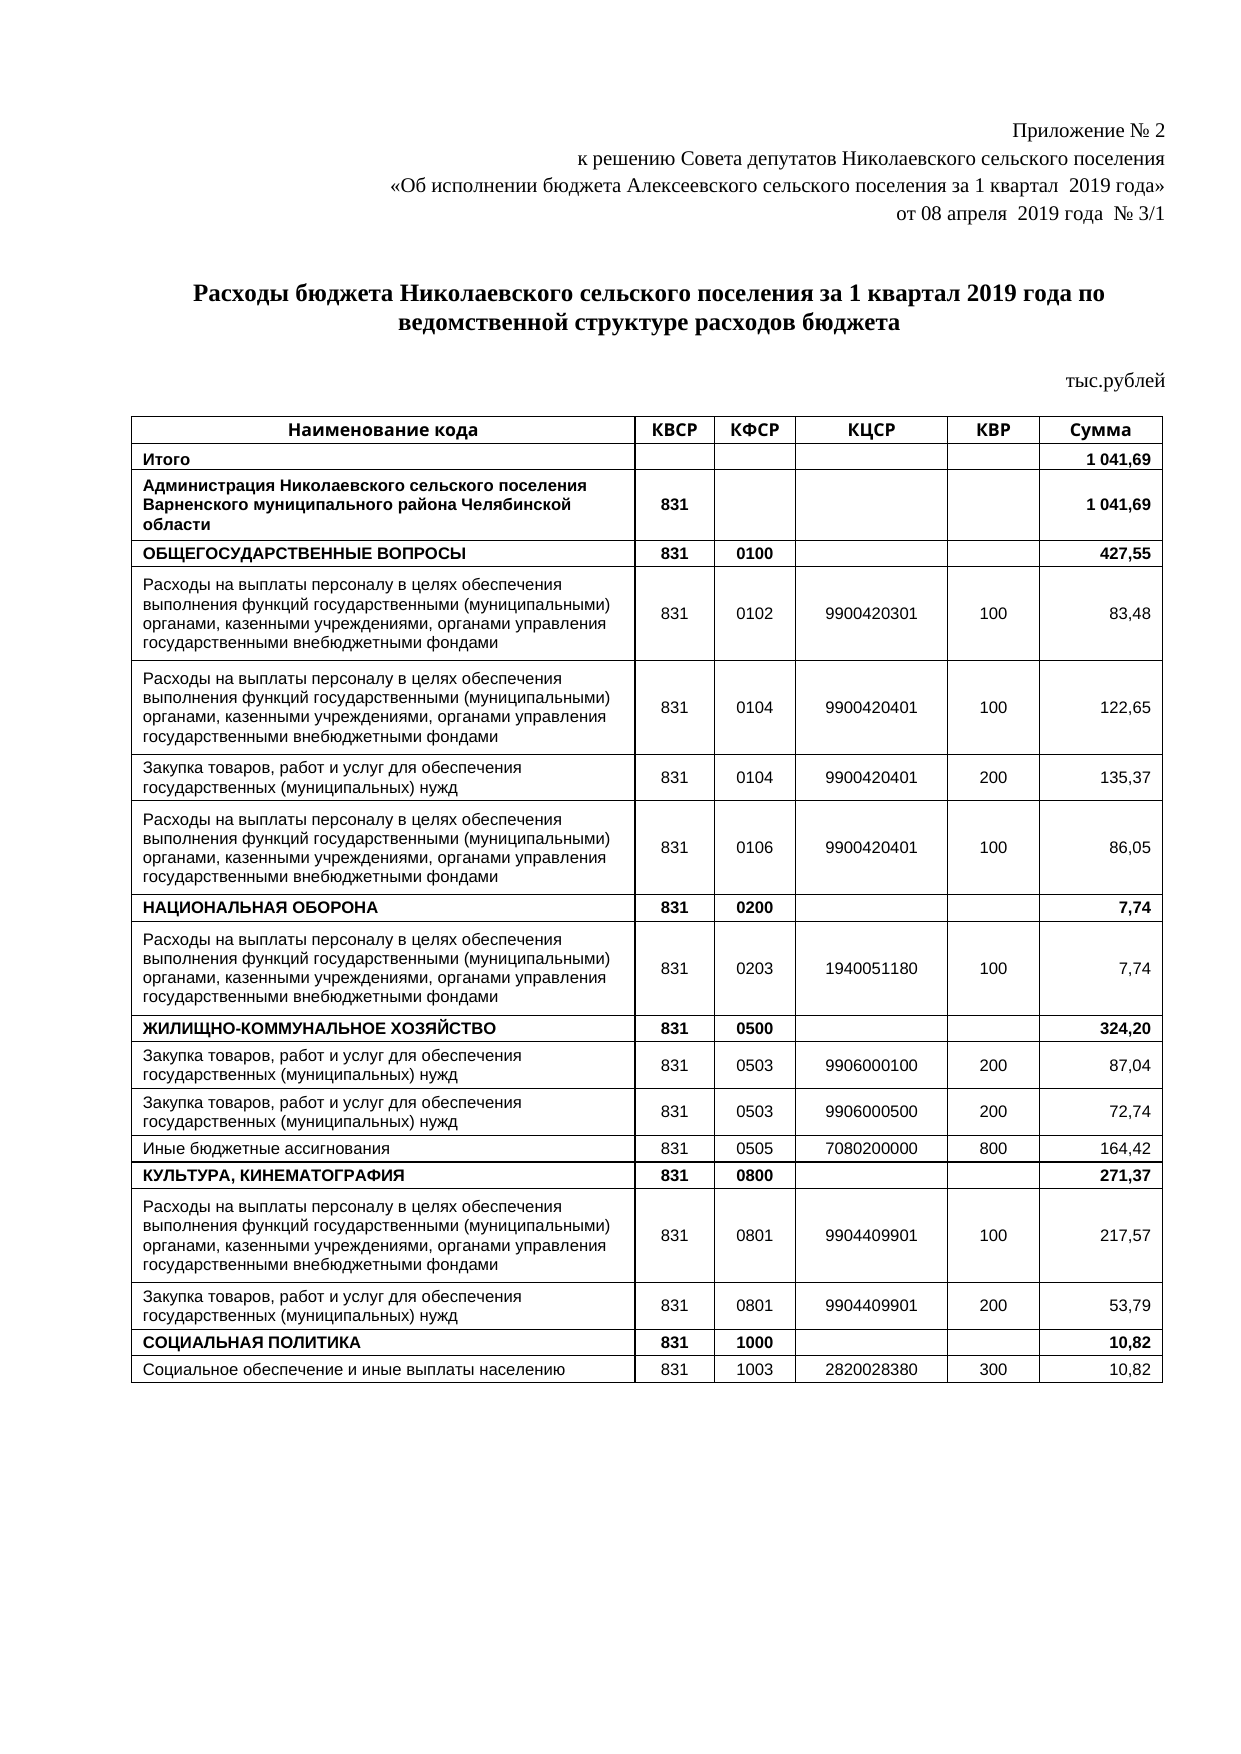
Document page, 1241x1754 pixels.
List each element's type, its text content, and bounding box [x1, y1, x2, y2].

table_cell 831 [636, 1330, 714, 1355]
table_cell 271,37 [1040, 1163, 1162, 1188]
table_cell 831 [636, 801, 714, 894]
table_cell 831 [636, 541, 714, 566]
table_cell [948, 541, 1039, 566]
table_cell [636, 444, 714, 469]
table_cell 0200 [715, 895, 795, 921]
text тыс.рублей [133, 336, 1165, 392]
table_cell 1000 [715, 1330, 795, 1355]
table_cell 9904409901 [796, 1189, 947, 1282]
table_cell Социальное обеспечение и иные выплаты населению [132, 1356, 634, 1382]
table_cell [948, 444, 1039, 469]
table_cell 0505 [715, 1136, 795, 1161]
table_header Наименование кода [132, 417, 634, 443]
table_cell 831 [636, 1089, 714, 1135]
table_cell [796, 1163, 947, 1188]
table_cell Иные бюджетные ассигнования [132, 1136, 634, 1161]
table_cell 10,82 [1040, 1330, 1162, 1355]
table_cell Расходы на выплаты персоналу в целях обеспечения выполнения функций государственными (муниципальными) органами, казенными учреждениями, органами управления государственными внебюджетными фондами [132, 661, 634, 753]
table_cell 122,65 [1040, 661, 1162, 753]
table_cell 100 [948, 1189, 1039, 1282]
text Приложение № 2 [133, 118, 1165, 142]
table_cell Закупка товаров, работ и услуг для обеспечения государственных (муниципальных) нужд [132, 1089, 634, 1135]
table_cell Расходы на выплаты персоналу в целях обеспечения выполнения функций государственными (муниципальными) органами, казенными учреждениями, органами управления государственными внебюджетными фондами [132, 922, 634, 1014]
table_cell 1 041,69 [1040, 470, 1162, 539]
table_header КВСР [636, 417, 714, 443]
table_cell Расходы на выплаты персоналу в целях обеспечения выполнения функций государственными (муниципальными) органами, казенными учреждениями, органами управления государственными внебюджетными фондами [132, 567, 634, 660]
table_cell 83,48 [1040, 567, 1162, 660]
table_cell [948, 895, 1039, 921]
table_cell 831 [636, 1163, 714, 1188]
table_cell [948, 1016, 1039, 1041]
table_cell 0106 [715, 801, 795, 894]
table_cell 10,82 [1040, 1356, 1162, 1382]
table_cell 200 [948, 1089, 1039, 1135]
table_cell Расходы на выплаты персоналу в целях обеспечения выполнения функций государственными (муниципальными) органами, казенными учреждениями, органами управления государственными внебюджетными фондами [132, 801, 634, 894]
table_cell 86,05 [1040, 801, 1162, 894]
table_cell [948, 1330, 1039, 1355]
table_cell 1940051180 [796, 922, 947, 1014]
text от 08 апреля 2019 года № 3/1 [133, 201, 1165, 225]
table_cell Итого [132, 444, 634, 469]
table_cell 7080200000 [796, 1136, 947, 1161]
table_cell ОБЩЕГОСУДАРСТВЕННЫЕ ВОПРОСЫ [132, 541, 634, 566]
table_cell 1003 [715, 1356, 795, 1382]
table_cell 0203 [715, 922, 795, 1014]
table_cell [796, 895, 947, 921]
table_cell [796, 541, 947, 566]
table_cell 100 [948, 567, 1039, 660]
table_header КФСР [715, 417, 795, 443]
table_cell 100 [948, 801, 1039, 894]
table_cell 800 [948, 1136, 1039, 1161]
table_cell 53,79 [1040, 1283, 1162, 1328]
table_cell 300 [948, 1356, 1039, 1382]
table_cell СОЦИАЛЬНАЯ ПОЛИТИКА [132, 1330, 634, 1355]
table_cell 831 [636, 1136, 714, 1161]
table_cell 100 [948, 661, 1039, 753]
table_cell 0800 [715, 1163, 795, 1188]
table_cell [796, 444, 947, 469]
table_cell 0503 [715, 1089, 795, 1135]
table_cell 0102 [715, 567, 795, 660]
table_cell 100 [948, 922, 1039, 1014]
table_cell 9906000500 [796, 1089, 947, 1135]
text Расходы бюджета Николаевского сельского поселения за 1 квартал 2019 года по ведомственной структуре расходов бюджета [133, 278, 1165, 336]
table_cell 0503 [715, 1042, 795, 1088]
table_cell 164,42 [1040, 1136, 1162, 1161]
table_cell 200 [948, 1283, 1039, 1328]
table_cell 831 [636, 661, 714, 753]
table_cell 831 [636, 1189, 714, 1282]
table_cell 831 [636, 567, 714, 660]
text «Об исполнении бюджета Алексеевского сельского поселения за 1 квартал 2019 года» [133, 173, 1165, 197]
table_cell Расходы на выплаты персоналу в целях обеспечения выполнения функций государственными (муниципальными) органами, казенными учреждениями, органами управления государственными внебюджетными фондами [132, 1189, 634, 1282]
table_cell 9900420401 [796, 801, 947, 894]
table_cell 831 [636, 755, 714, 800]
table_cell [715, 444, 795, 469]
table_cell 831 [636, 1283, 714, 1328]
table_cell КУЛЬТУРА, КИНЕМАТОГРАФИЯ [132, 1163, 634, 1188]
table_cell 9904409901 [796, 1283, 947, 1328]
table_cell [948, 470, 1039, 539]
table_cell 427,55 [1040, 541, 1162, 566]
table_cell ЖИЛИЩНО-КОММУНАЛЬНОЕ ХОЗЯЙСТВО [132, 1016, 634, 1041]
table_cell 0104 [715, 661, 795, 753]
table_cell Закупка товаров, работ и услуг для обеспечения государственных (муниципальных) нужд [132, 1042, 634, 1088]
table_cell [796, 470, 947, 539]
table_cell 0801 [715, 1189, 795, 1282]
table_cell Закупка товаров, работ и услуг для обеспечения государственных (муниципальных) нужд [132, 755, 634, 800]
table_cell 7,74 [1040, 895, 1162, 921]
table_cell 135,37 [1040, 755, 1162, 800]
table_cell 324,20 [1040, 1016, 1162, 1041]
table_cell 9906000100 [796, 1042, 947, 1088]
table_cell 831 [636, 895, 714, 921]
table_cell 831 [636, 1016, 714, 1041]
table_cell 72,74 [1040, 1089, 1162, 1135]
table_cell НАЦИОНАЛЬНАЯ ОБОРОНА [132, 895, 634, 921]
table_header Сумма [1040, 417, 1162, 443]
table_cell 9900420301 [796, 567, 947, 660]
table_cell [948, 1163, 1039, 1188]
table_cell [715, 470, 795, 539]
table_cell 9900420401 [796, 661, 947, 753]
table_cell Закупка товаров, работ и услуг для обеспечения государственных (муниципальных) нужд [132, 1283, 634, 1328]
table_cell 831 [636, 470, 714, 539]
table_cell [796, 1330, 947, 1355]
table_cell 831 [636, 1356, 714, 1382]
table_header КВР [948, 417, 1039, 443]
table_cell [796, 1016, 947, 1041]
table_cell 831 [636, 1042, 714, 1088]
text к решению Совета депутатов Николаевского сельского поселения [133, 146, 1165, 170]
table_cell 0801 [715, 1283, 795, 1328]
table_cell 7,74 [1040, 922, 1162, 1014]
table_cell 1 041,69 [1040, 444, 1162, 469]
table_cell Администрация Николаевского сельского поселения Варненского муниципального района Челябинской области [132, 470, 634, 539]
table_cell 200 [948, 755, 1039, 800]
table_cell 217,57 [1040, 1189, 1162, 1282]
table_cell 0100 [715, 541, 795, 566]
table_header КЦСР [796, 417, 947, 443]
table_cell 9900420401 [796, 755, 947, 800]
table_cell 2820028380 [796, 1356, 947, 1382]
table_cell 0104 [715, 755, 795, 800]
table_cell 831 [636, 922, 714, 1014]
table_cell 0500 [715, 1016, 795, 1041]
table_cell 200 [948, 1042, 1039, 1088]
table_cell 87,04 [1040, 1042, 1162, 1088]
